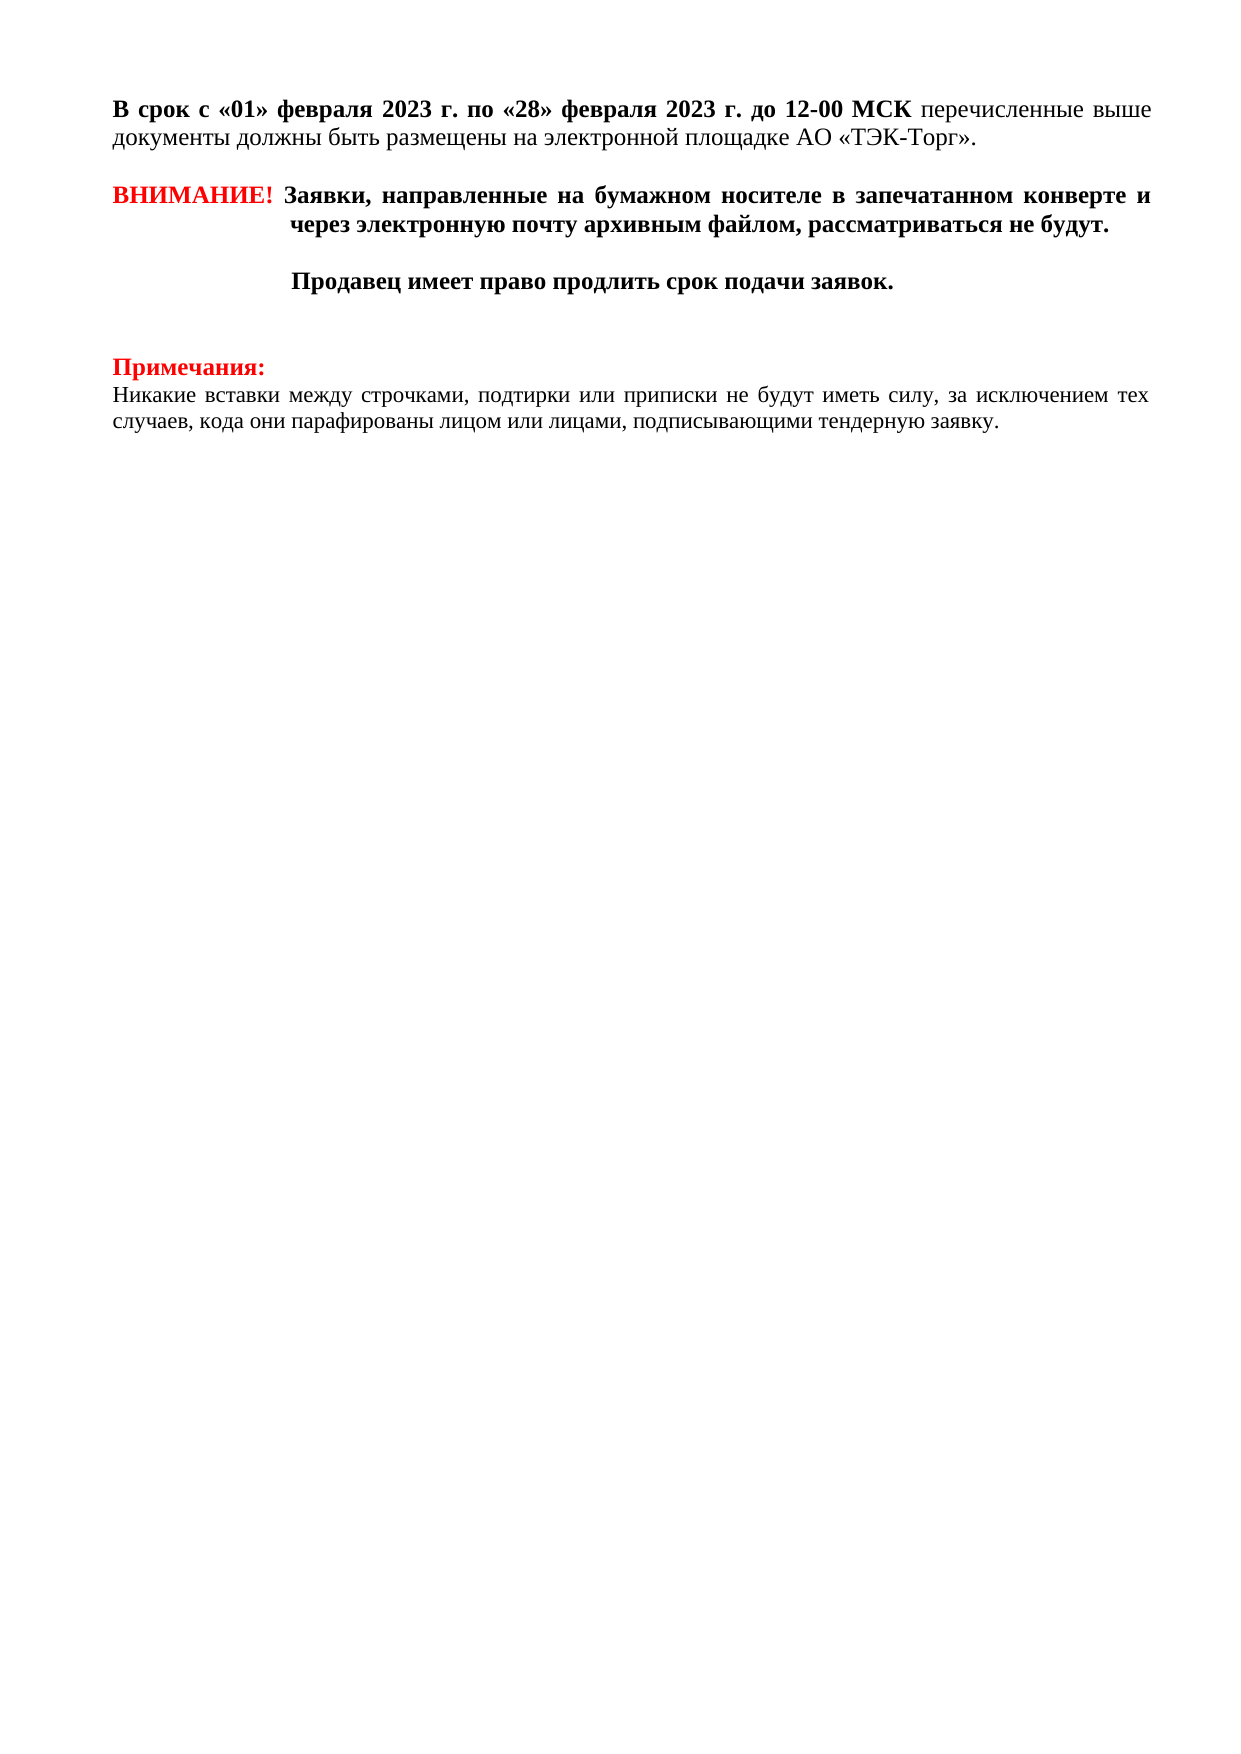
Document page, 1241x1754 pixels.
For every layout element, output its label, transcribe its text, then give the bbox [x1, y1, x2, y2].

text Никакие вставки между строчками, подтирки или приписки не будут иметь силу, за исключением тех случаев, кода они парафированы лицом или лицами, подписывающими тендерную заявку. [112, 381, 1152, 434]
text Примечания: [112, 352, 1152, 381]
text ВНИМАНИЕ! Заявки, направленные на бумажном носителе в запечатанном конверте и через электронную почту архивным файлом, рассматриваться не будут. [112, 180, 1152, 237]
text Продавец имеет право продлить срок подачи заявок. [260, 266, 1152, 295]
text В срок с «01» февраля 2023 г. по «28» февраля 2023 г. до 12-00 МСК перечисленные выше документы должны быть размещены на электронной площадке АО «ТЭК-Торг». [112, 94, 1152, 151]
